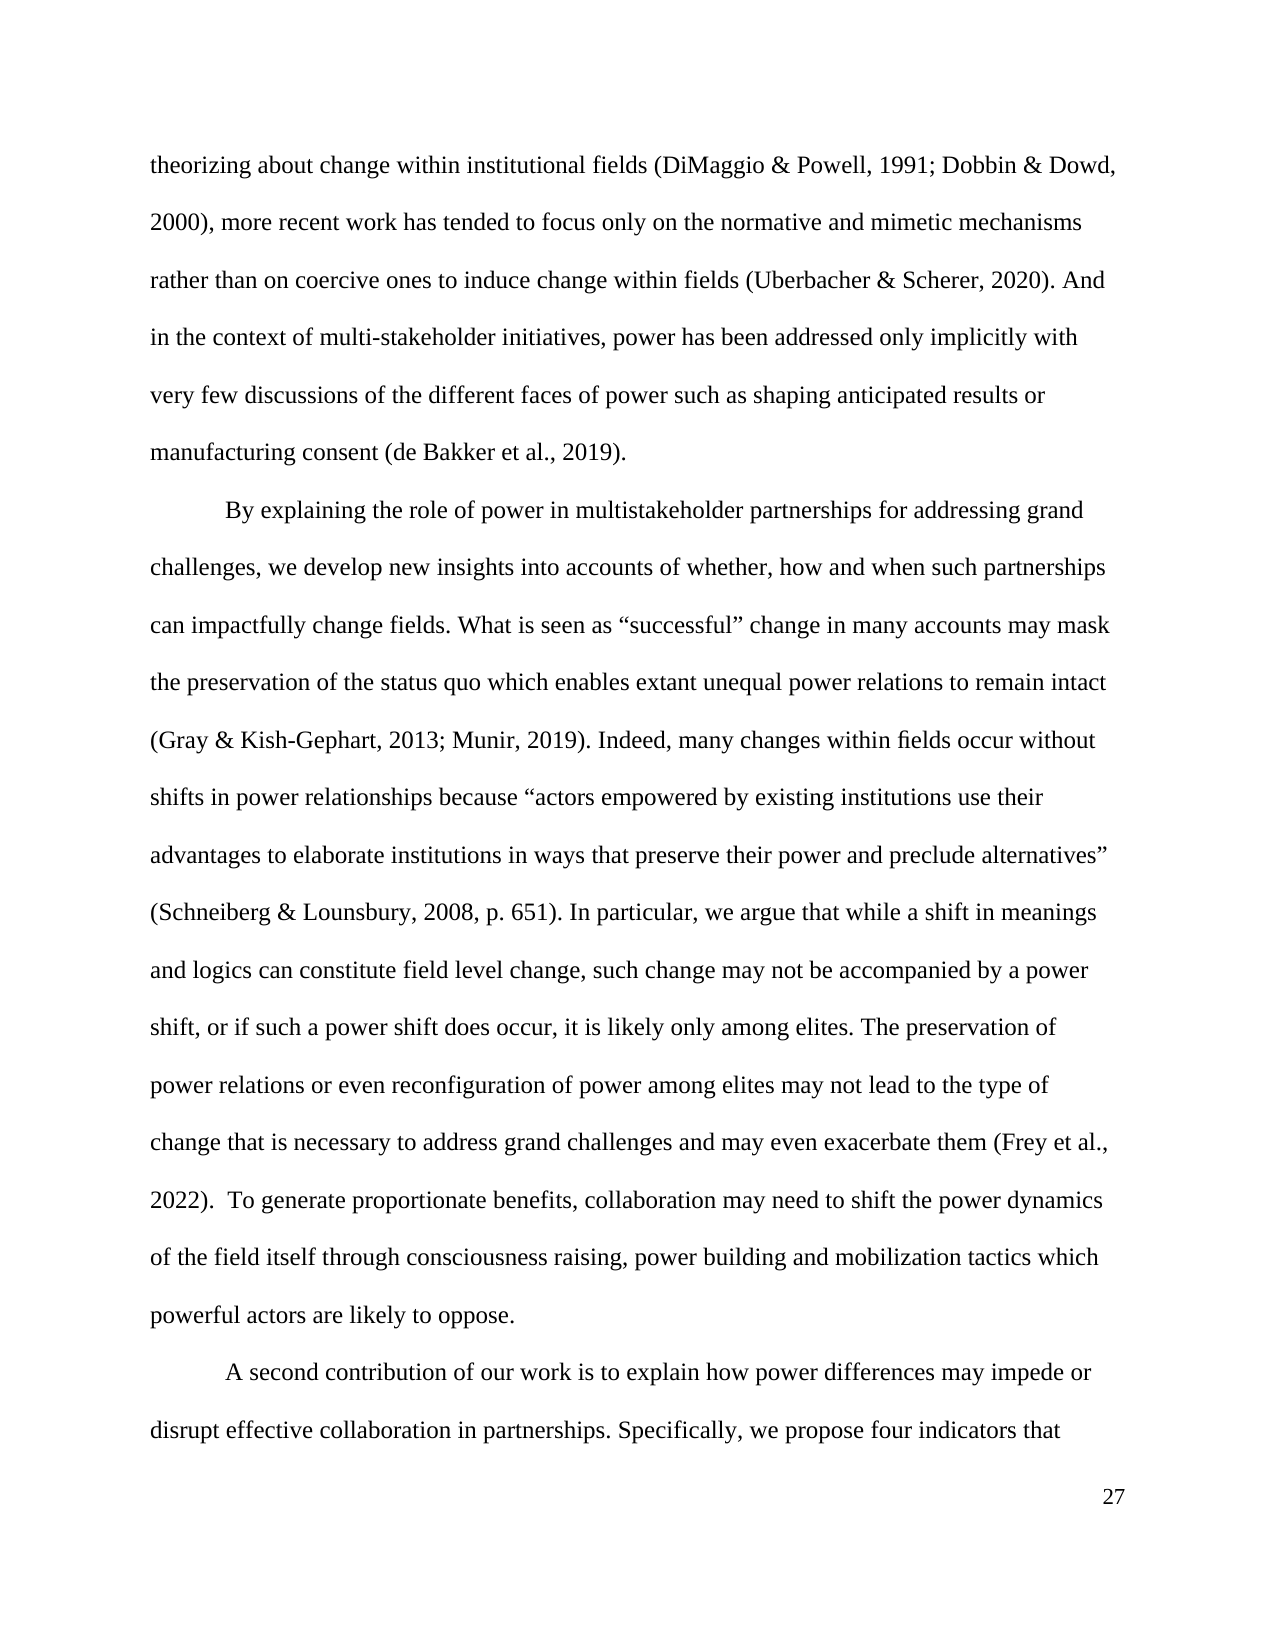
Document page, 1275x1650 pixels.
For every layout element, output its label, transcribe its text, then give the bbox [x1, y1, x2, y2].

text By explaining the role of power in multistakeholder partnerships for addressing grand challenges, we develop new insights into accounts of whether, how and when such partnerships can impactfully change fields. What is seen as “successful” change in many accounts may mask the preservation of the status quo which enables extant unequal power relations to remain intact (Gray & Kish-Gephart, 2013; Munir, 2019). Indeed, many changes within ﬁelds occur without shifts in power relationships because “actors empowered by existing institutions use their advantages to elaborate institutions in ways that preserve their power and preclude alternatives” (Schneiberg & Lounsbury, 2008, p. 651). In particular, we argue that while a shift in meanings and logics can constitute field level change, such change may not be accompanied by a power shift, or if such a power shift does occur, it is likely only among elites. The preservation of power relations or even reconfiguration of power among elites may not lead to the type of change that is necessary to address grand challenges and may even exacerbate them (Frey et al., 2022). To generate proportionate benefits, collaboration may need to shift the power dynamics of the field itself through consciousness raising, power building and mobilization tactics which powerful actors are likely to oppose. [150, 495, 1125, 1329]
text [150, 1357, 1125, 1444]
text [150, 150, 1125, 466]
